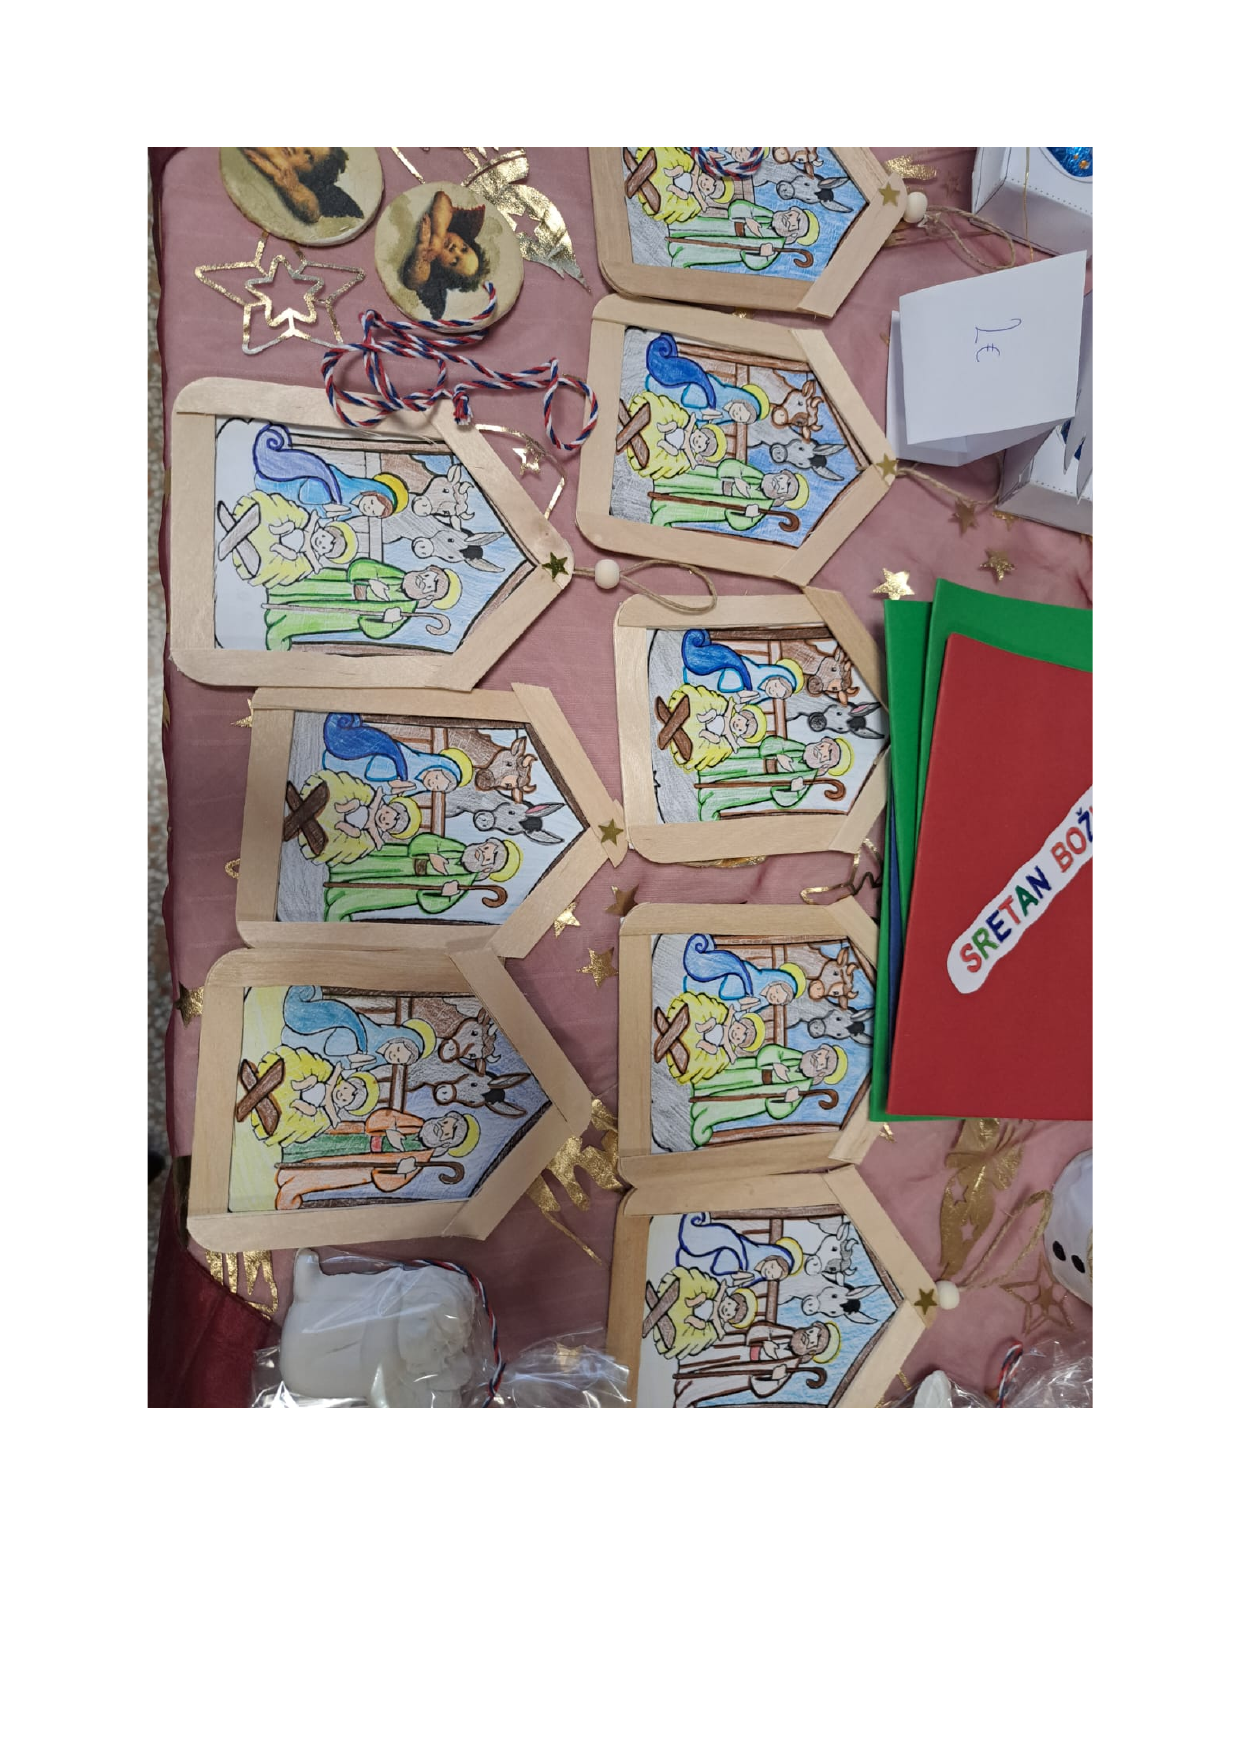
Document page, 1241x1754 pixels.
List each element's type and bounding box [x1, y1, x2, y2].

picture [147, 147, 1093, 1408]
